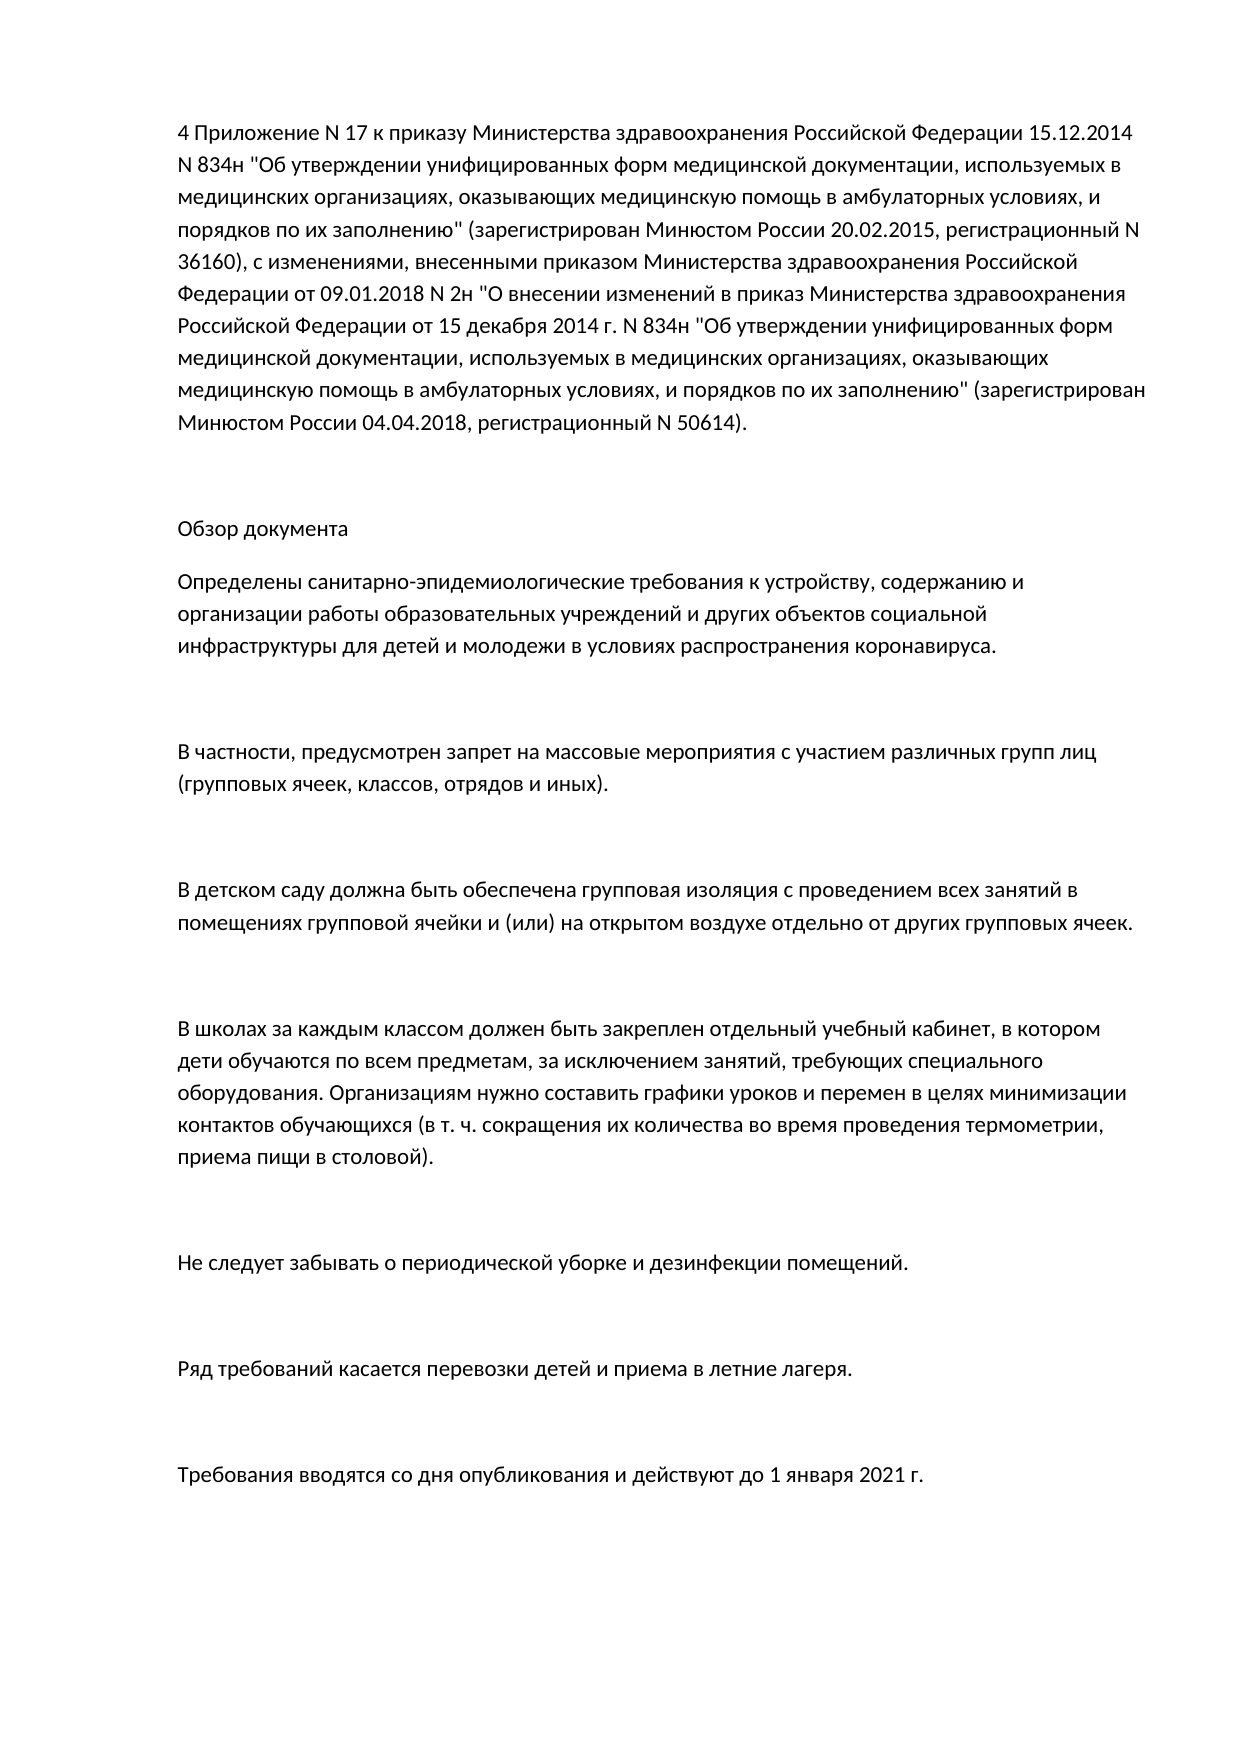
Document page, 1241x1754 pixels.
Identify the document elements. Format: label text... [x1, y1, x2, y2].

text В частности, предусмотрен запрет на массовые мероприятия с участием различных групп лиц (групповых ячеек, классов, отрядов и иных). [177, 737, 1152, 797]
text В детском саду должна быть обеспечена групповая изоляция с проведением всех занятий в помещениях групповой ячейки и (или) на открытом воздухе отдельно от других групповых ячеек. [177, 876, 1152, 936]
text Определены санитарно-эпидемиологические требования к устройству, содержанию и организации работы образовательных учреждений и других объектов социальной инфраструктуры для детей и молодежи в условиях распространения коронавируса. [177, 567, 1152, 659]
text Ряд требований касается перевозки детей и приема в летние лагеря. [177, 1354, 1152, 1383]
text В школах за каждым классом должен быть закреплен отдельный учебный кабинет, в котором дети обучаются по всем предметам, за исключением занятий, требующих специального оборудования. Организациям нужно составить графики уроков и перемен в целях минимизации контактов обучающихся (в т. ч. сокращения их количества во время проведения термометрии, приема пищи в столовой). [177, 1014, 1152, 1171]
text Обзор документа [177, 514, 1152, 542]
text Не следует забывать о периодической уборке и дезинфекции помещений. [177, 1248, 1152, 1277]
text Требования вводятся со дня опубликования и действуют до 1 января 2021 г. [177, 1461, 1152, 1489]
text 4 Приложение N 17 к приказу Министерства здравоохранения Российской Федерации 15.12.2014 N 834н "Об утверждении унифицированных форм медицинской документации, используемых в медицинских организациях, оказывающих медицинскую помощь в амбулаторных условиях, и порядков по их заполнению" (зарегистрирован Минюстом России 20.02.2015, регистрационный N 36160), с изменениями, внесенными приказом Министерства здравоохранения Российской Федерации от 09.01.2018 N 2н "О внесении изменений в приказ Министерства здравоохранения Российской Федерации от 15 декабря 2014 г. N 834н "Об утверждении унифицированных форм медицинской документации, используемых в медицинских организациях, оказывающих медицинскую помощь в амбулаторных условиях, и порядков по их заполнению" (зарегистрирован Минюстом России 04.04.2018, регистрационный N 50614). [177, 118, 1152, 436]
